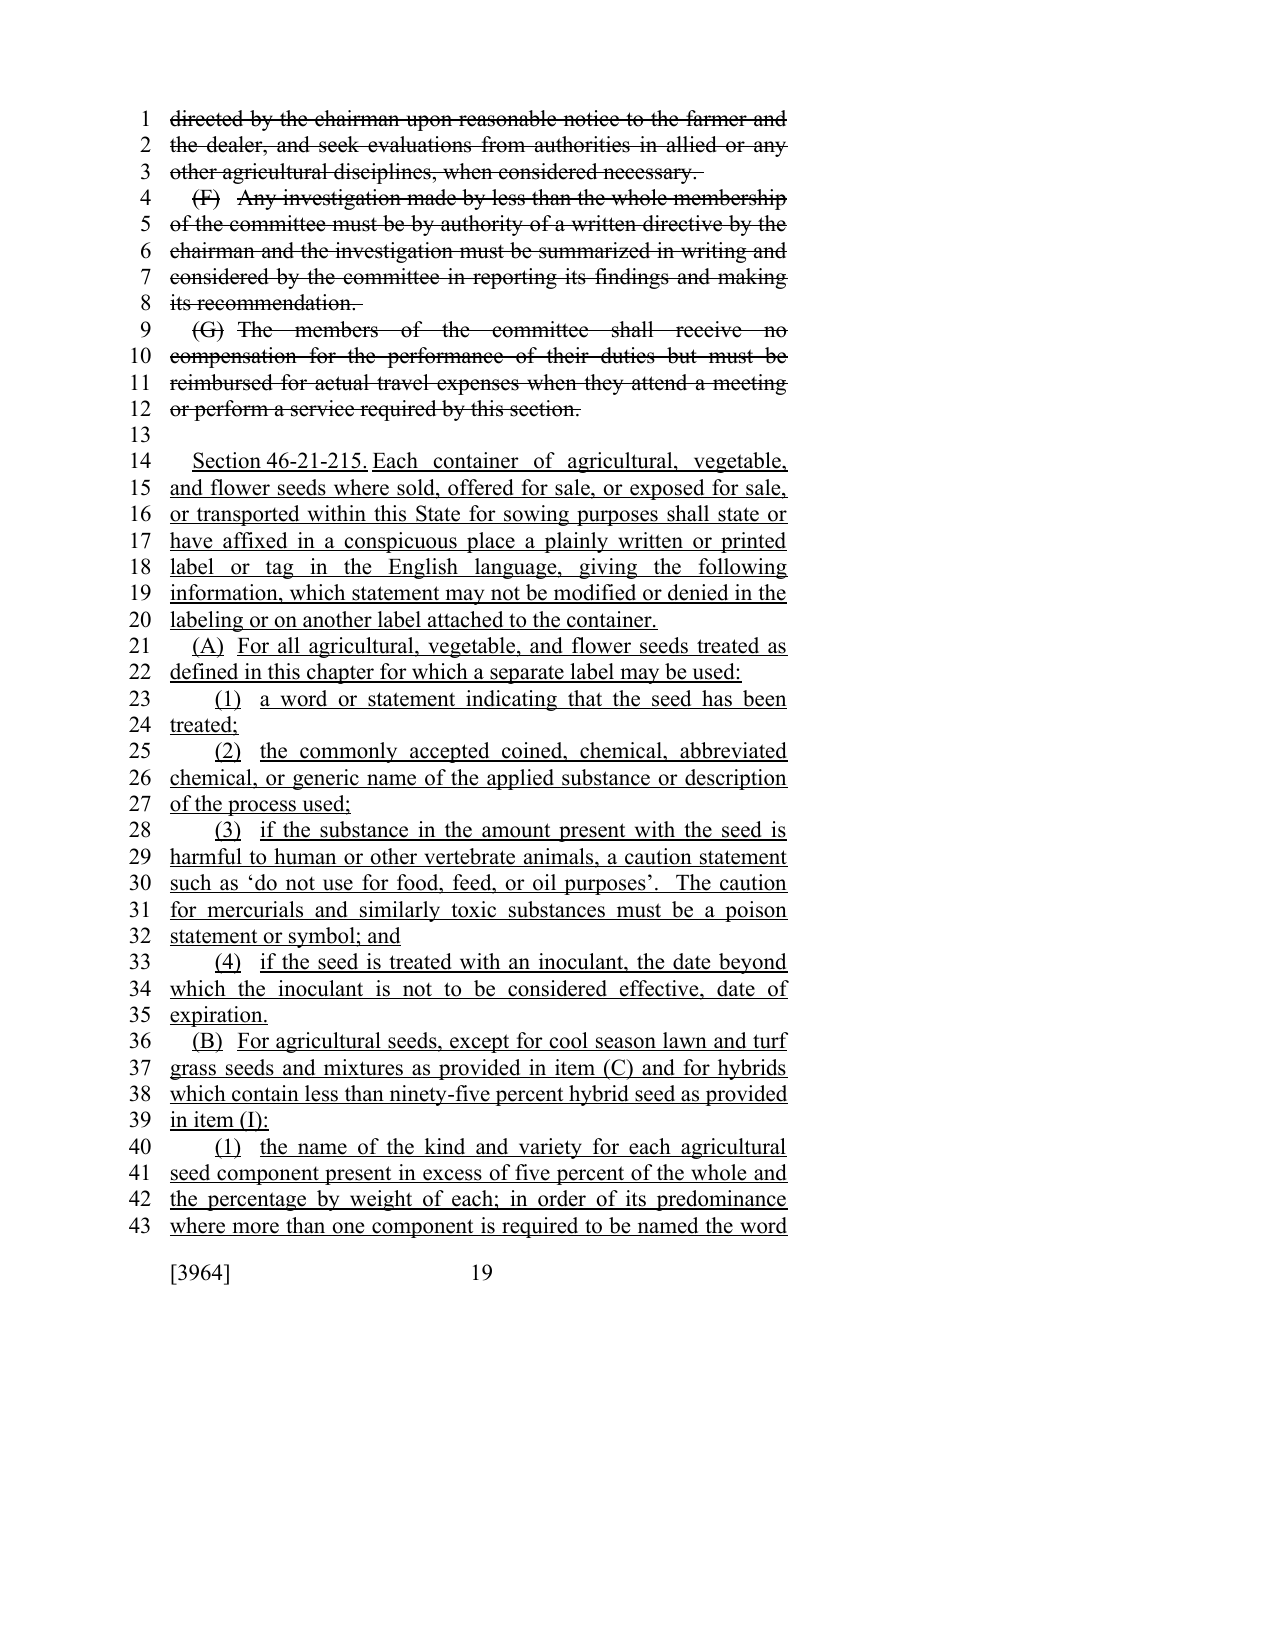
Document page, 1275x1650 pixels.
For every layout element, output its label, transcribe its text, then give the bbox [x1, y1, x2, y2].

text (4) if the seed is treated with an inoculant, the date beyond which the inoculant is not to be considered effective, date of expiration. [169, 948, 787, 998]
text (3) if the substance in the amount present with the seed is harmful to human or other vertebrate animals, a caution statement such as ‘do not use for food, feed, or oil purposes’. The caution for mercurials and similarly toxic substances must be a poison statement or symbol; and [169, 920, 787, 948]
text (G) The members of the committee shall receive no compensation for the performance of their duties but must be reimbursed for actual travel expenses when they attend a meeting or perform a service required by this section. [169, 384, 787, 421]
text Section 46-21-215. Each container of agricultural, vegetable, and flower seeds where sold, offered for sale, or exposed for sale, or transported within this State for sowing purposes shall state or have affixed in a conspicuous place a plainly written or printed label or tag in the English language, giving the following information, which statement may not be modified or denied in the labeling or on another label attached to the container. [169, 448, 787, 497]
text (A) For all agricultural, vegetable, and flower seeds treated as defined in this chapter for which a separate label may be used: [169, 632, 787, 685]
text (G) The members of the committee shall receive no compensation for the performance of their duties but must be reimbursed for actual travel expenses when they attend a meeting or perform a service required by this section. [169, 316, 787, 356]
text (2) the commonly accepted coined, chemical, abbreviated chemical, or generic name of the applied substance or description of the process used; [169, 788, 787, 817]
text (1) a word or statement indicating that the seed has been treated; [169, 685, 787, 737]
text (B) For agricultural seeds, except for cool season lawn and turf grass seeds and mixtures as provided in item (C) and for hybrids which contain less than ninety-five percent hybrid seed as provided in item (I): [169, 1078, 787, 1103]
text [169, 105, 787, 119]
text (F) Any investigation made by less than the whole membership of the committee must be by authority of a written directive by the chairman and the investigation must be summarized in writing and considered by the committee in reporting its findings and making its recommendation. [169, 279, 787, 316]
text (2) the commonly accepted coined, chemical, abbreviated chemical, or generic name of the applied substance or description of the process used; [169, 737, 787, 787]
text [169, 120, 787, 146]
text (4) if the seed is treated with an inoculant, the date beyond which the inoculant is not to be considered effective, date of expiration. [169, 999, 787, 1027]
text (3) if the substance in the amount present with the seed is harmful to human or other vertebrate animals, a caution statement such as ‘do not use for food, feed, or oil purposes’. The caution for mercurials and similarly toxic substances must be a poison statement or symbol; and [169, 817, 787, 866]
text (F) Any investigation made by less than the whole membership of the committee must be by authority of a written directive by the chairman and the investigation must be summarized in writing and considered by the committee in reporting its findings and making its recommendation. [169, 184, 787, 225]
text (G) The members of the committee shall receive no compensation for the performance of their duties but must be reimbursed for actual travel expenses when they attend a meeting or perform a service required by this section. [169, 357, 787, 383]
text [169, 1209, 787, 1235]
text (B) For agricultural seeds, except for cool season lawn and turf grass seeds and mixtures as provided in item (C) and for hybrids which contain less than ninety-five percent hybrid seed as provided in item (I): [169, 1104, 787, 1133]
text (B) For agricultural seeds, except for cool season lawn and turf grass seeds and mixtures as provided in item (C) and for hybrids which contain less than ninety-five percent hybrid seed as provided in item (I): [169, 1027, 787, 1077]
